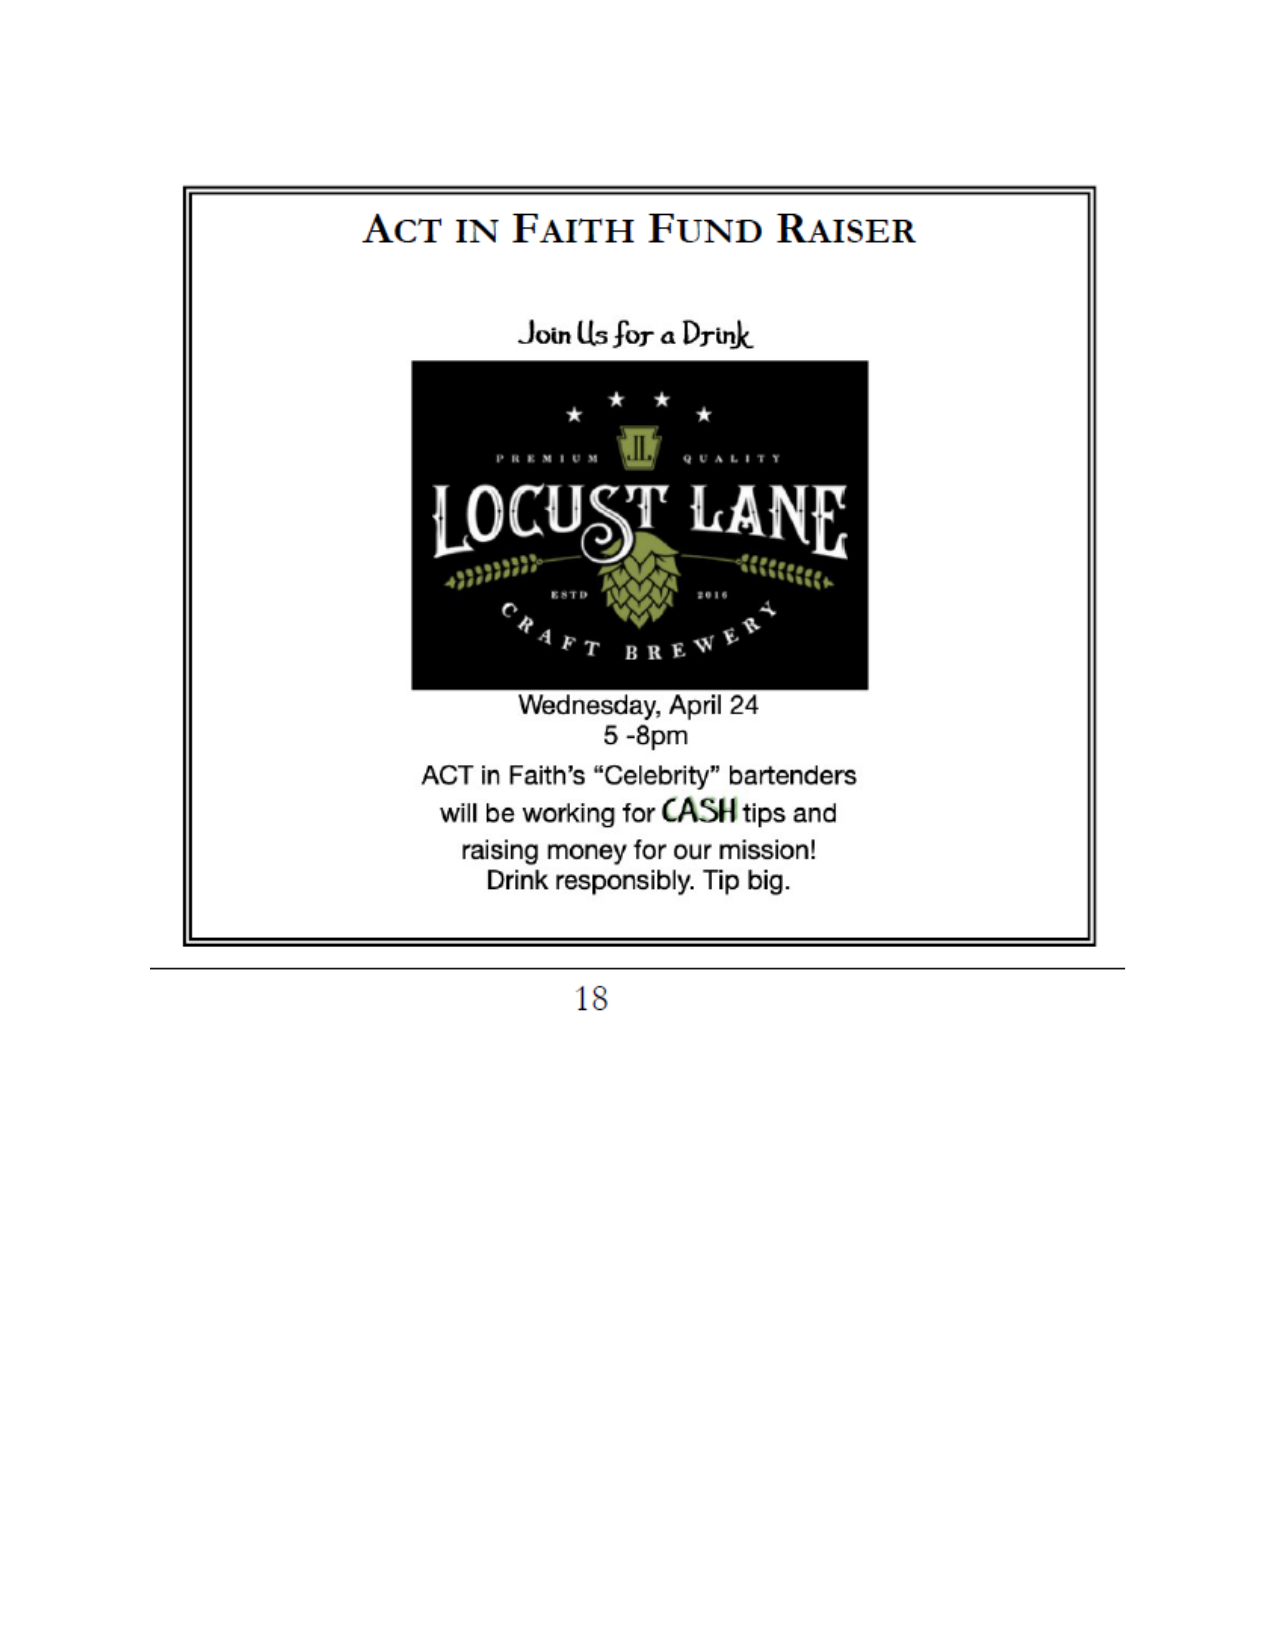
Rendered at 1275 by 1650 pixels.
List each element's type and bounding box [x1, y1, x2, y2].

picture [150, 150, 1125, 1018]
